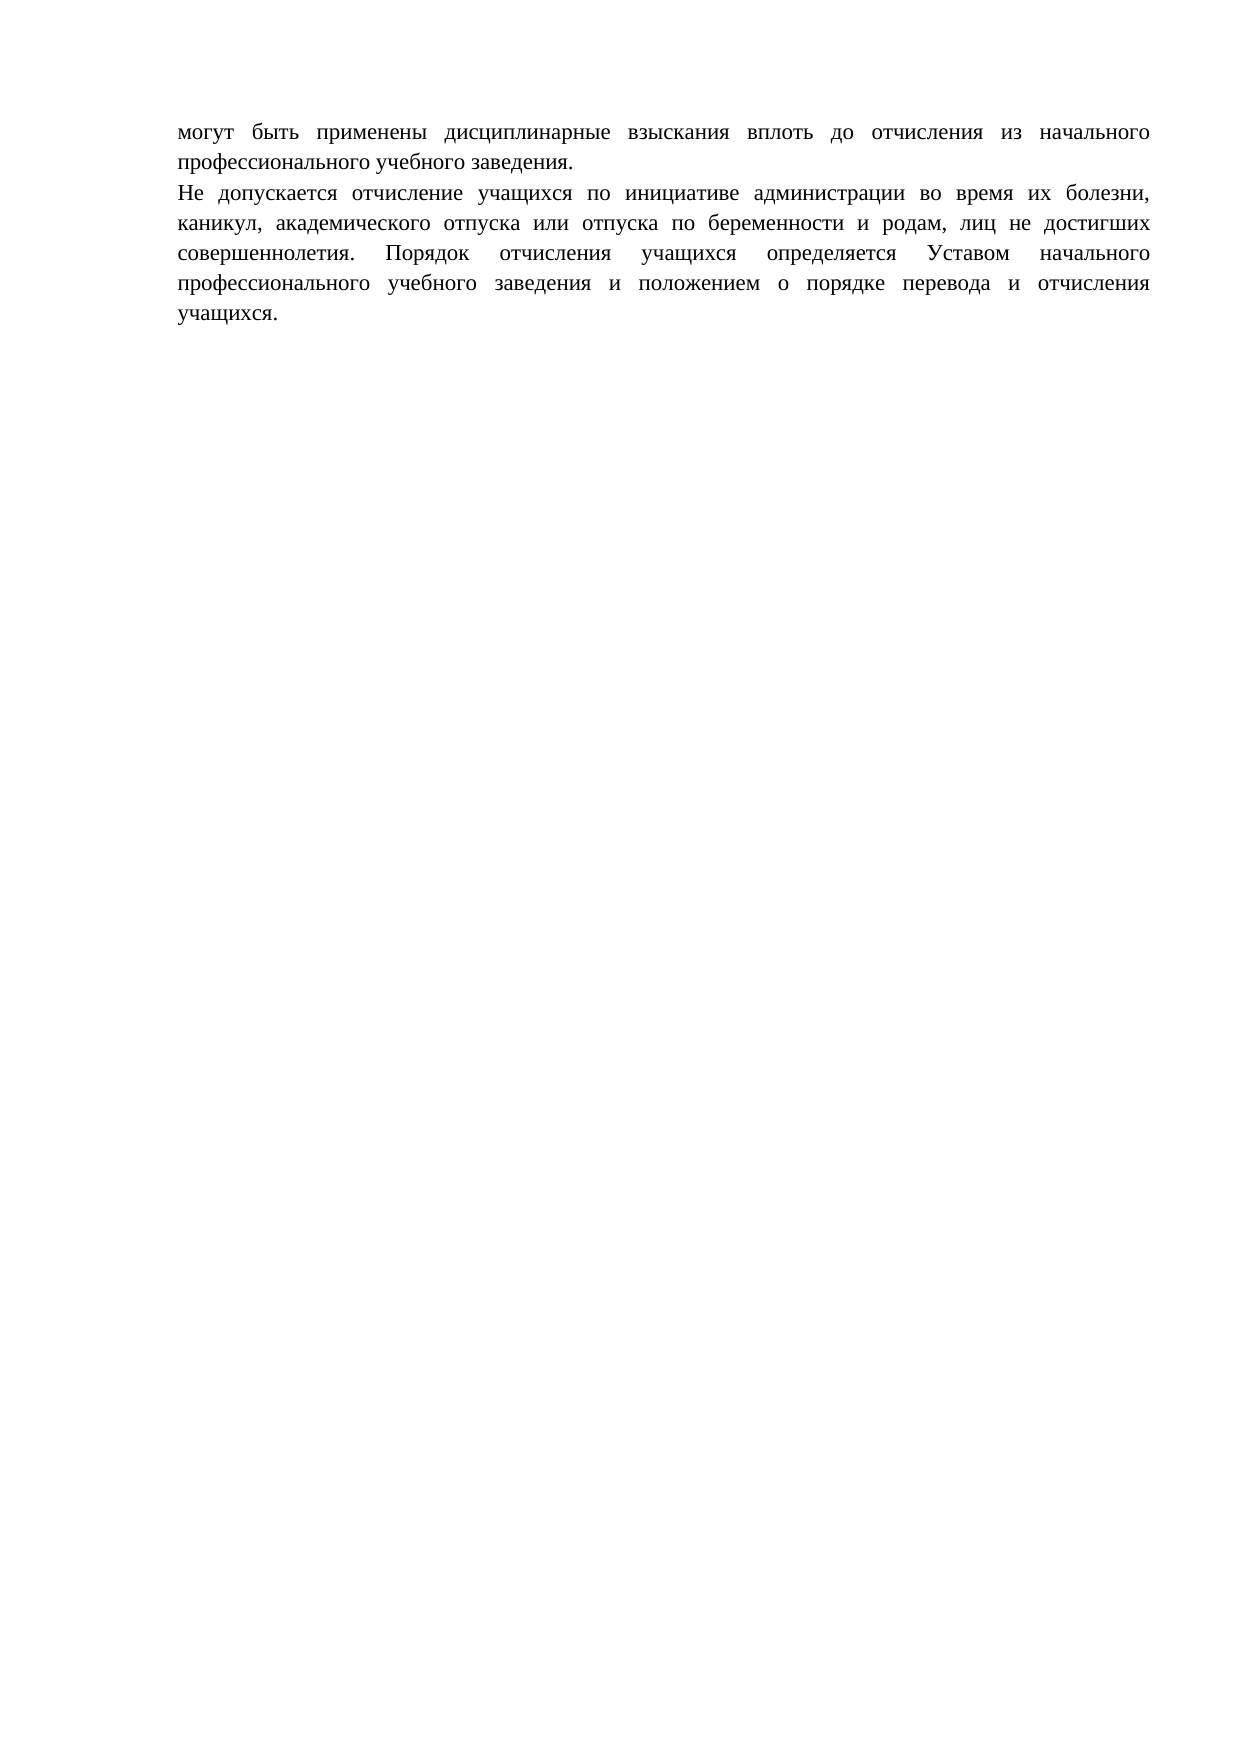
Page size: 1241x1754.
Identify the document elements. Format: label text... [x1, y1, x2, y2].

text Не допускается отчисление учащихся по инициативе администрации во время их болезни, каникул, академического отпуска или отпуска по беременности и родам, лиц не достигших совершеннолетия. Порядок отчисления учащихся определяется Уставом начального профессионального учебного заведения и положением о порядке перевода и отчисления учащихся. [177, 178, 1152, 326]
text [177, 118, 1152, 175]
